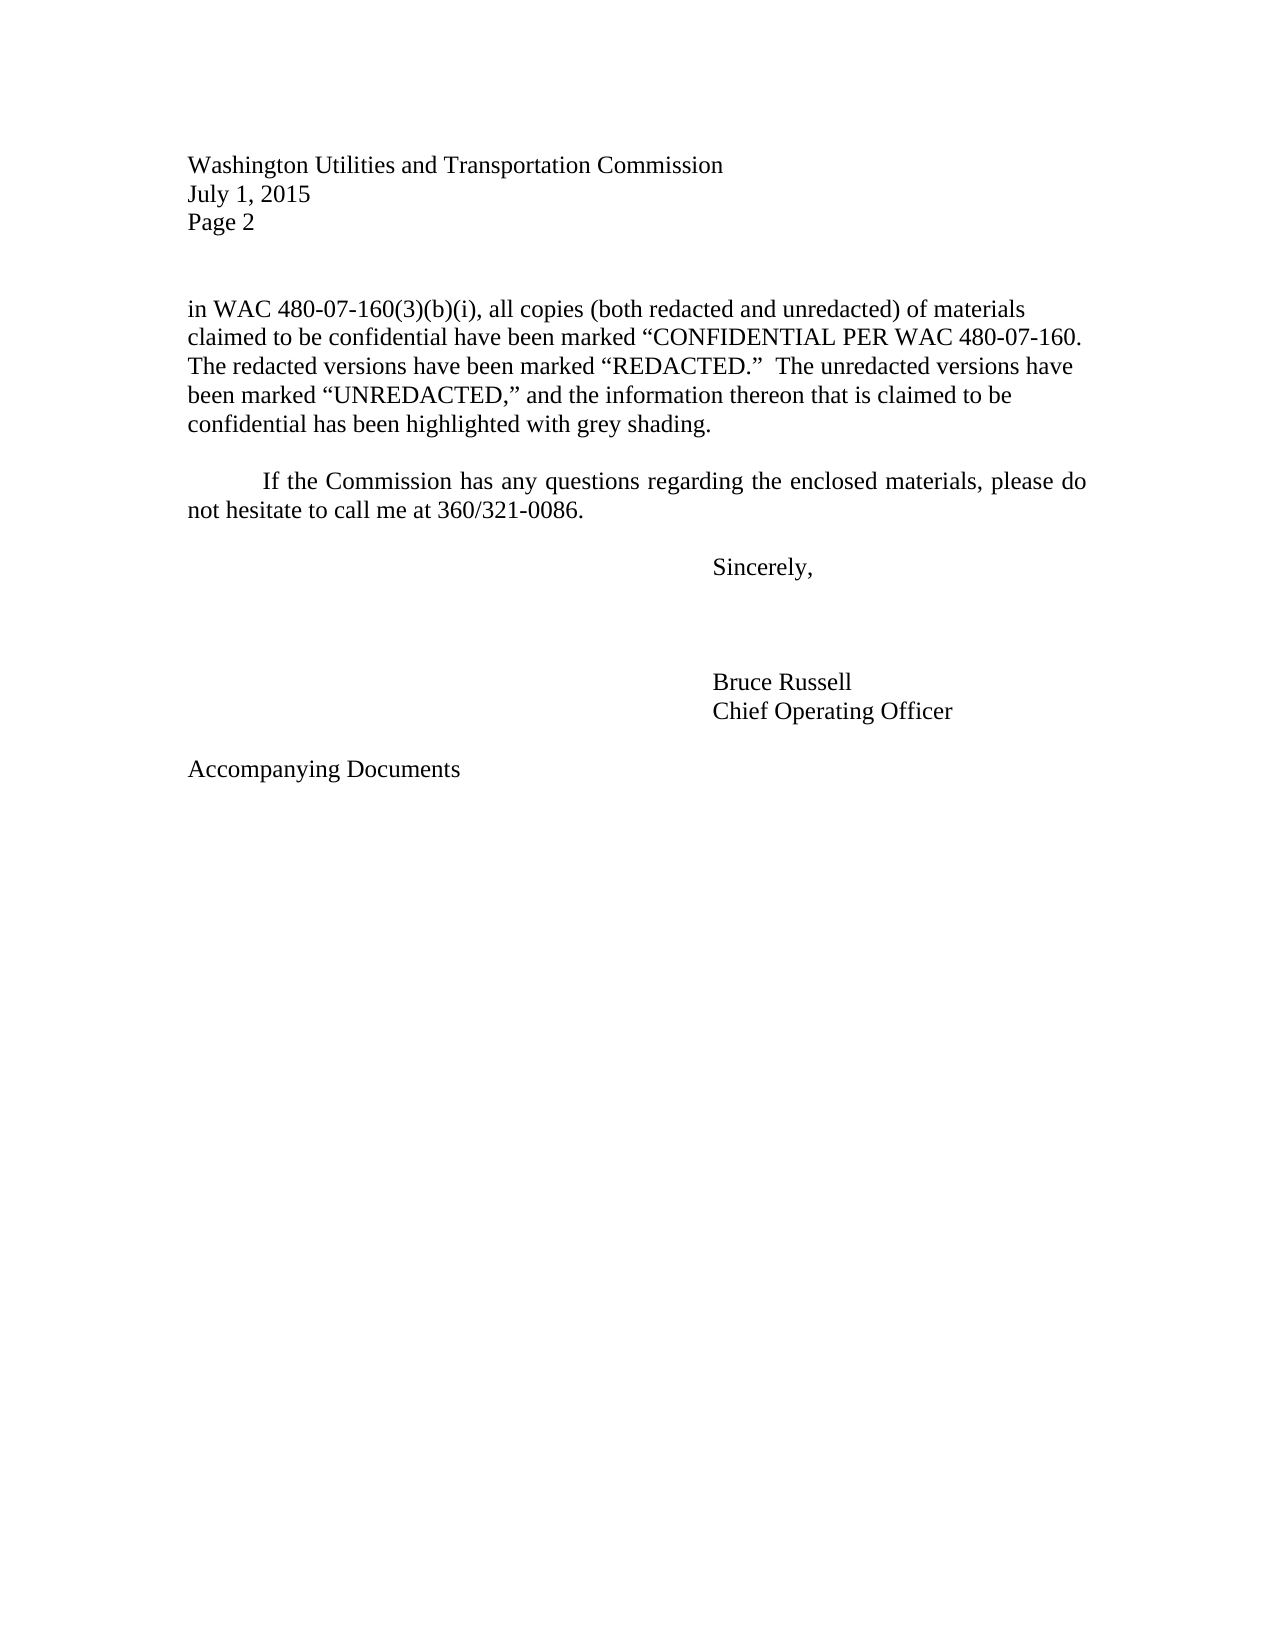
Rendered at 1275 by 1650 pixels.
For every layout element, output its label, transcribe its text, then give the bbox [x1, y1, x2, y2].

text The redacted versions have been marked “REDACTED.” The unredacted versions have been marked “UNREDACTED,” and the information thereon that is claimed to be confidential has been highlighted with grey shading. [187, 351, 1087, 437]
text If the Commission has any questions regarding the enclosed materials, please do not hesitate to call me at 360/321-0086. [187, 466, 1087, 524]
text Accompanying Documents [187, 754, 1087, 782]
text Sincerely, [187, 552, 1087, 581]
text Washington Utilities and Transportation Commission [187, 150, 1087, 179]
text Bruce Russell [187, 667, 1087, 696]
text in WAC 480-07-160(3)(b)(i), all copies (both redacted and unredacted) of materials claimed to be confidential have been marked “CONFIDENTIAL PER WAC 480-07-160. [187, 294, 1087, 351]
text July 1, 2015 [187, 179, 1087, 207]
text Chief Operating Officer [187, 696, 1087, 725]
text Page 2 [187, 207, 1087, 236]
